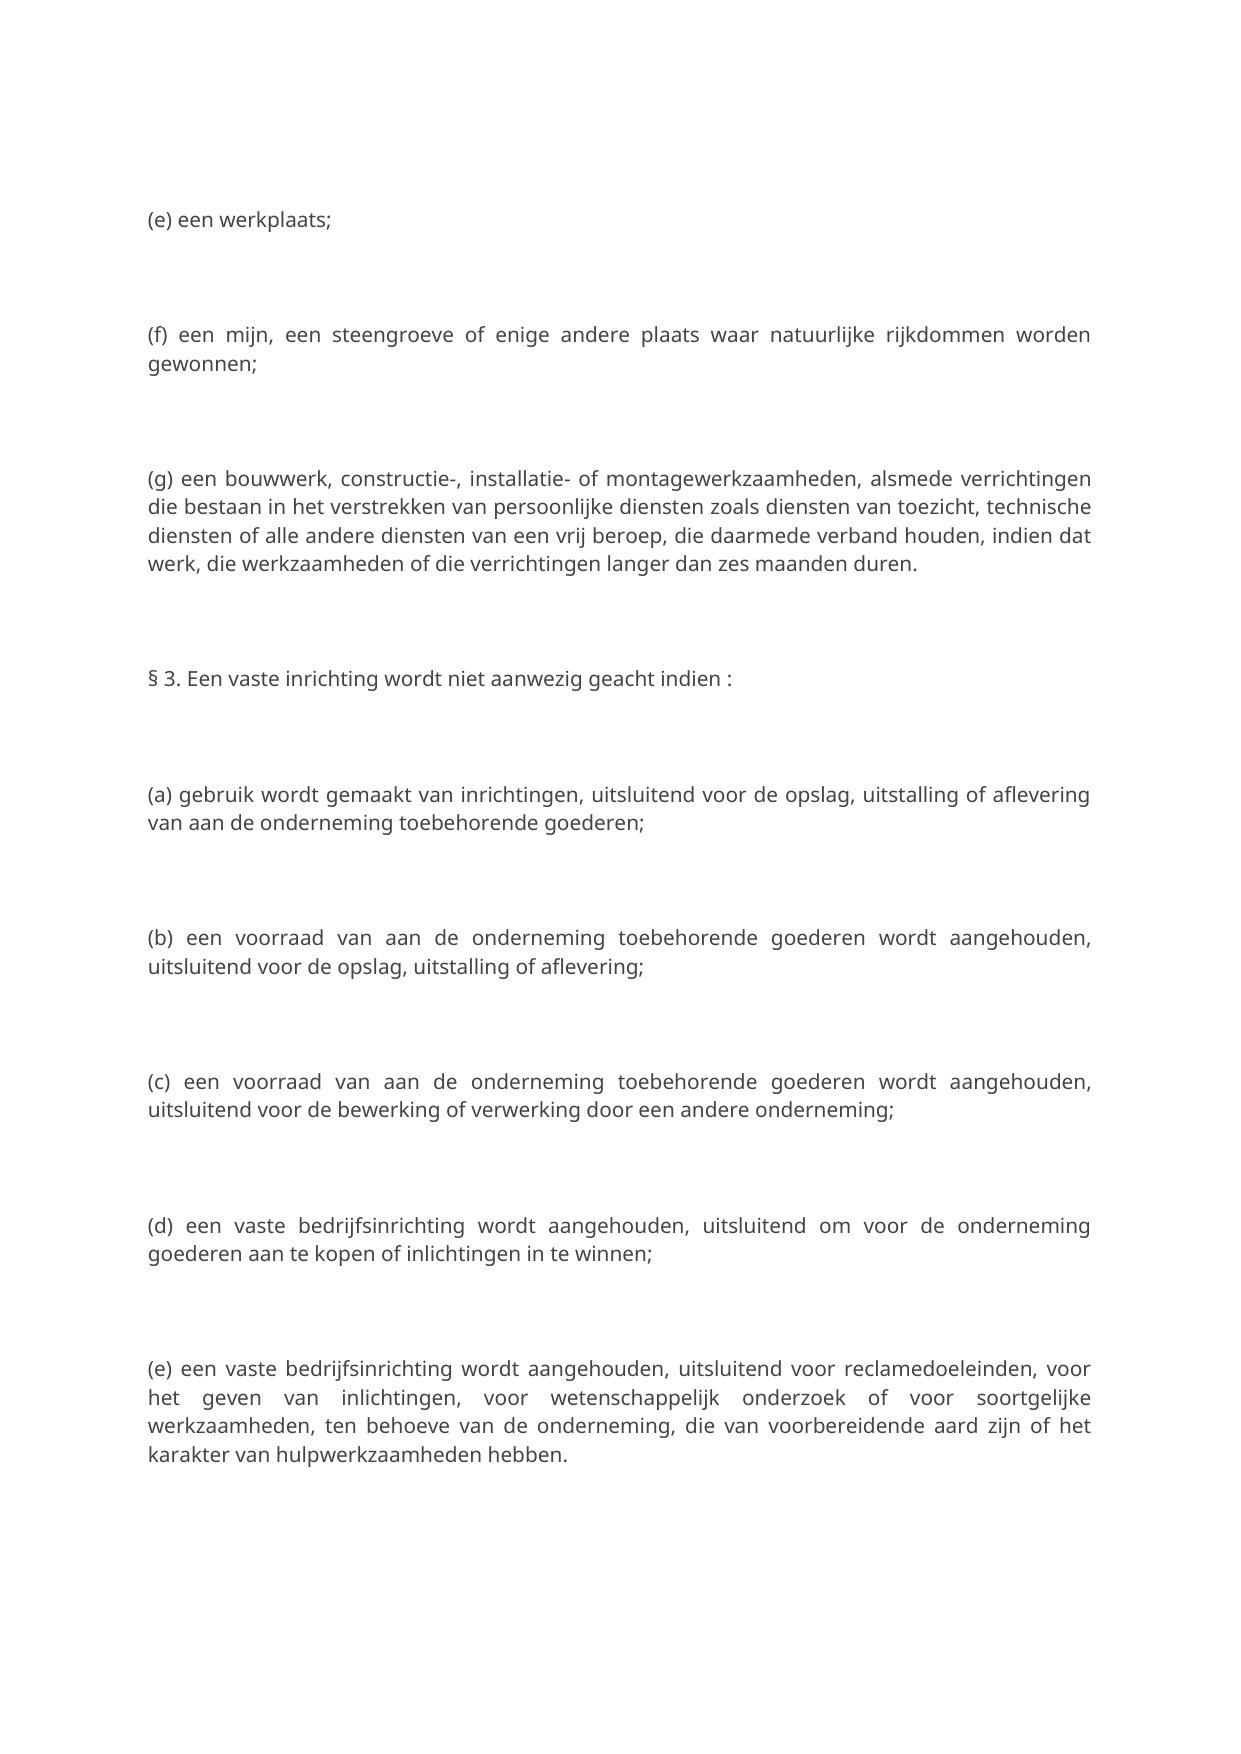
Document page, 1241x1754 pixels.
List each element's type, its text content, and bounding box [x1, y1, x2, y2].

text § 3. Een vaste inrichting wordt niet aanwezig geacht indien : [148, 664, 1093, 693]
text (e) een vaste bedrijfsinrichting wordt aangehouden, uitsluitend voor reclamedoeleinden, voor het geven van inlichtingen, voor wetenschappelijk onderzoek of voor soortgelijke werkzaamheden, ten behoeve van de onderneming, die van voorbereidende aard zijn of het karakter van hulpwerkzaamheden hebben. [148, 1354, 1093, 1468]
text (d) een vaste bedrijfsinrichting wordt aangehouden, uitsluitend om voor de onderneming goederen aan te kopen of inlichtingen in te winnen; [148, 1211, 1093, 1268]
text (f) een mijn, een steengroeve of enige andere plaats waar natuurlijke rijkdommen worden gewonnen; [148, 320, 1093, 377]
text (a) gebruik wordt gemaakt van inrichtingen, uitsluitend voor de opslag, uitstalling of aflevering van aan de onderneming toebehorende goederen; [148, 780, 1093, 837]
text (c) een voorraad van aan de onderneming toebehorende goederen wordt aangehouden, uitsluitend voor de bewerking of verwerking door een andere onderneming; [148, 1067, 1093, 1124]
text (b) een voorraad van aan de onderneming toebehorende goederen wordt aangehouden, uitsluitend voor de opslag, uitstalling of aflevering; [148, 923, 1093, 980]
text (g) een bouwwerk, constructie-, installatie- of montagewerkzaamheden, alsmede verrichtingen die bestaan in het verstrekken van persoonlijke diensten zoals diensten van toezicht, technische diensten of alle andere diensten van een vrij beroep, die daarmede verband houden, indien dat werk, die werkzaamheden of die verrichtingen langer dan zes maanden duren. [148, 464, 1093, 578]
text (e) een werkplaats; [148, 205, 1093, 234]
